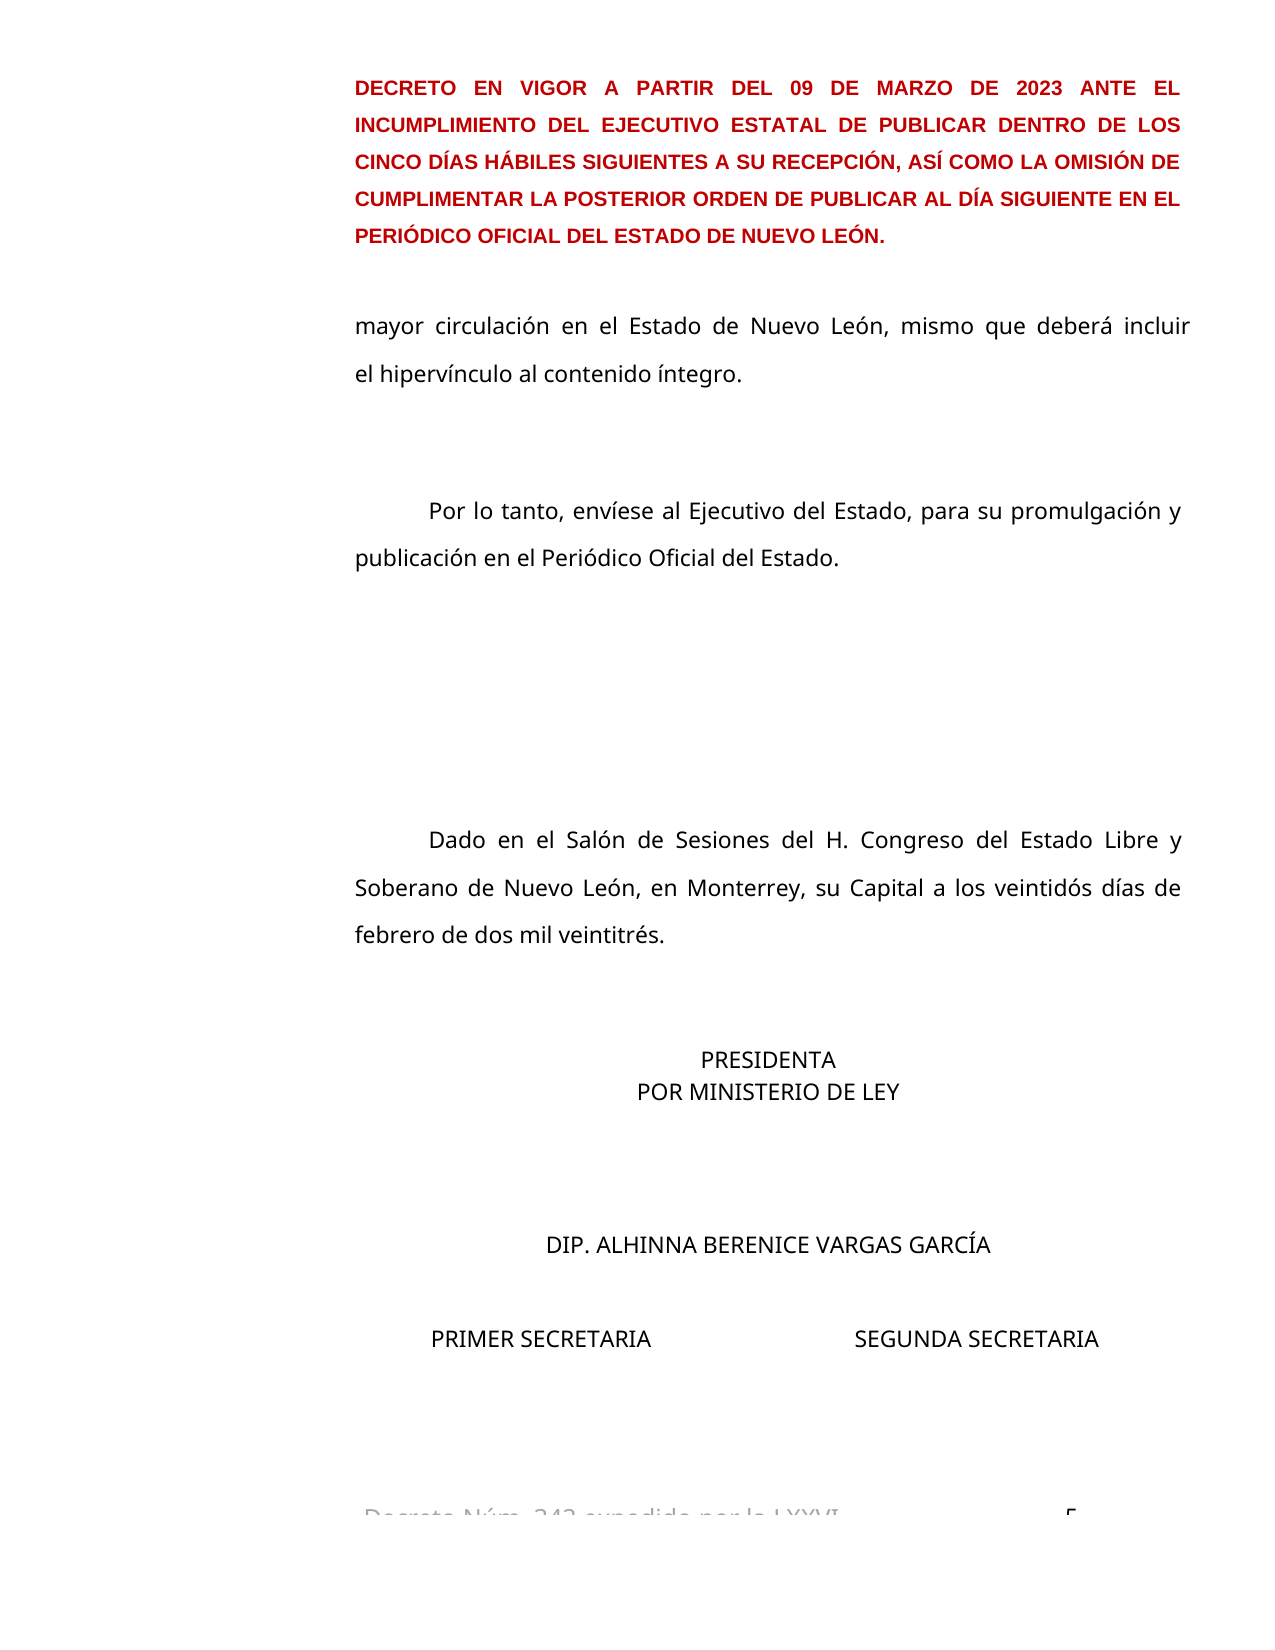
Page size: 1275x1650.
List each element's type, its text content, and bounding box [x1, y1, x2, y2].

text mayor circulación en el Estado de Nuevo León, mismo que deberá incluir el hipervínculo al contenido íntegro. [354, 310, 1194, 389]
text DIP. ALHINNA BERENICE VARGAS GARCÍA [342, 1229, 1194, 1260]
text POR MINISTERIO DE LEY [342, 1076, 1194, 1107]
text Por lo tanto, envíese al Ejecutivo del Estado, para su promulgación y publicación en el Periódico Oficial del Estado. [354, 495, 1182, 573]
text PRIMER SECRETARIA SEGUNDA SECRETARIA [335, 1323, 1194, 1354]
text PRESIDENTA [342, 1044, 1194, 1075]
text Dado en el Salón de Sesiones del H. Congreso del Estado Libre y Soberano de Nuevo León, en Monterrey, su Capital a los veintidós días de febrero de dos mil veintitrés. [354, 824, 1182, 950]
